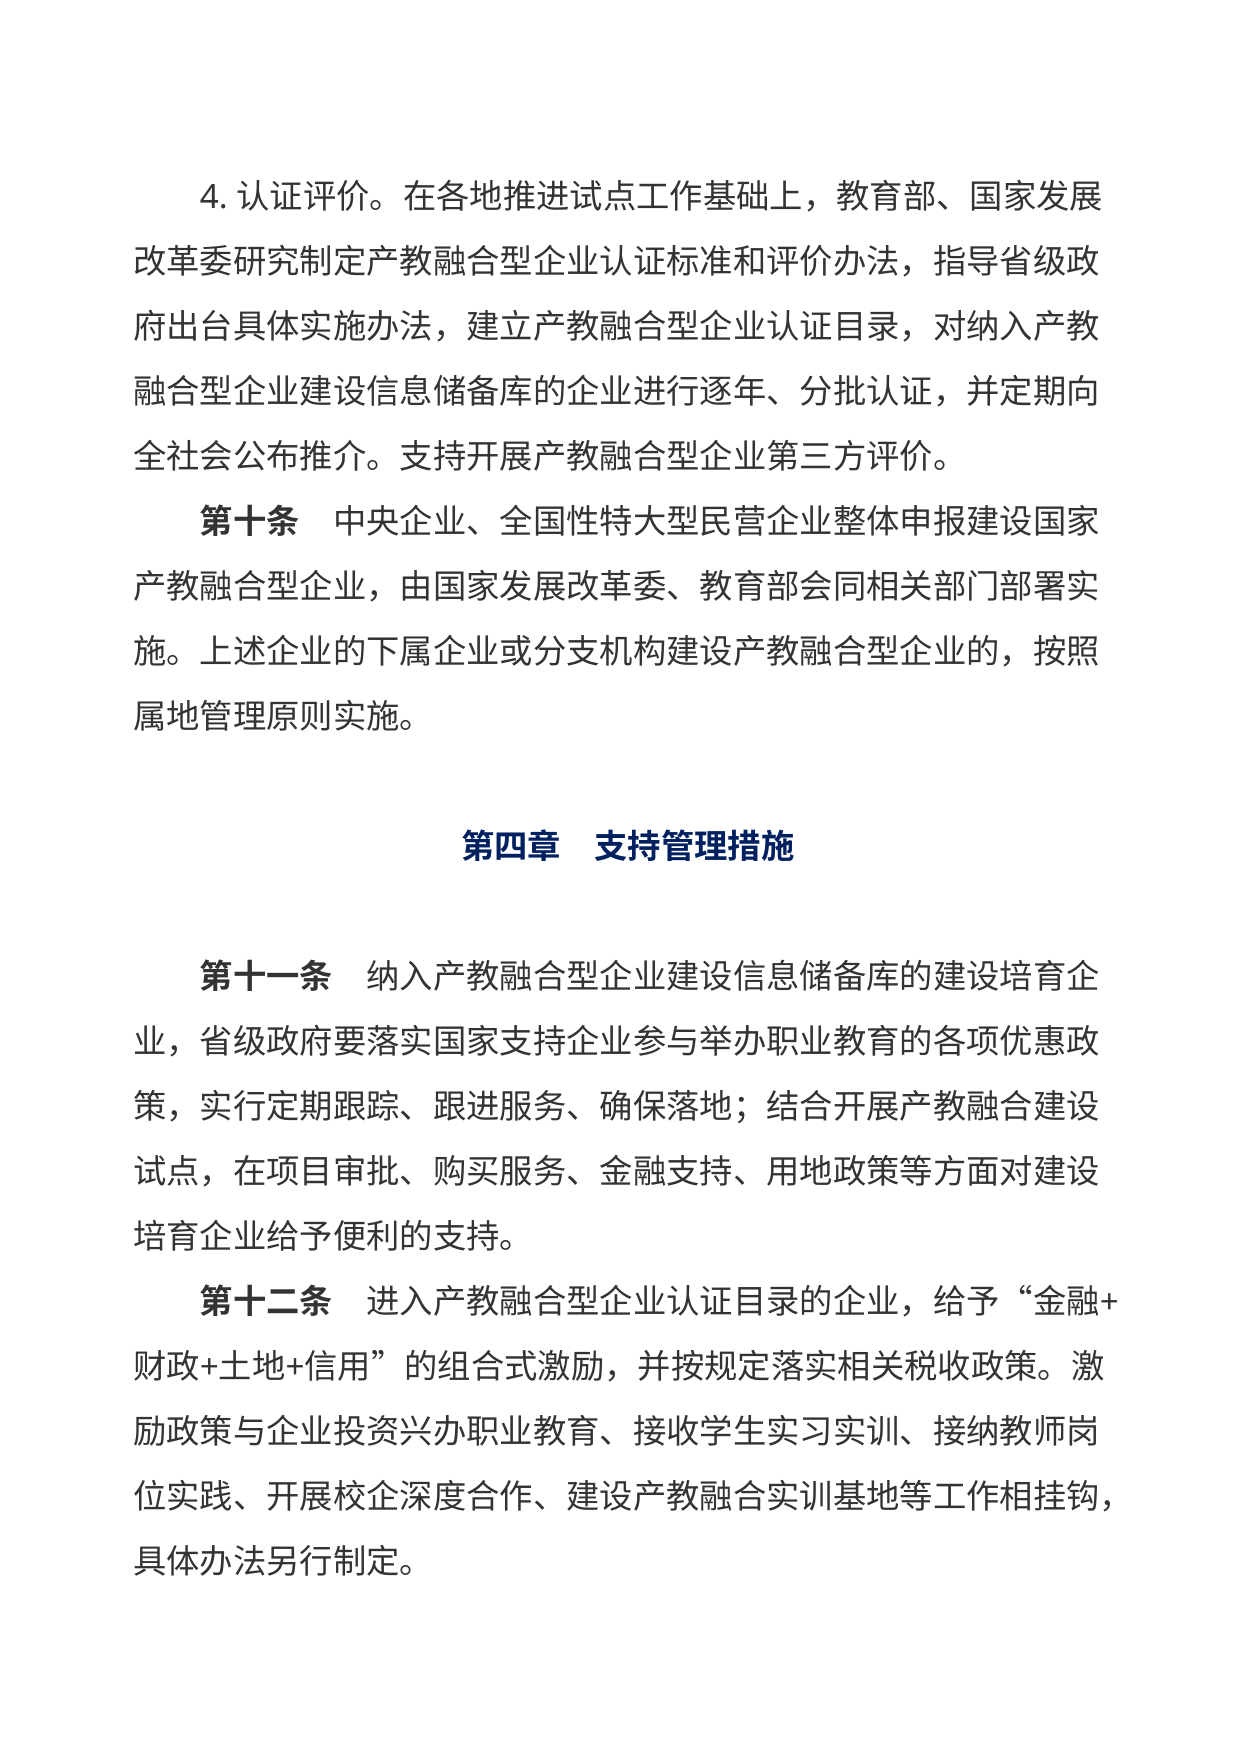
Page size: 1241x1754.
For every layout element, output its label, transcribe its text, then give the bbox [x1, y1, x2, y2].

text 4. 认证评价。在各地推进试点工作基础上，教育部、国家发展改革委研究制定产教融合型企业认证标准和评价办法，指导省级政府出台具体实施办法，建立产教融合型企业认证目录，对纳入产教融合型企业建设信息储备库的企业进行逐年、分批认证，并定期向全社会公布推介。支持开展产教融合型企业第三方评价。 [133, 162, 1122, 487]
text 第十条 中央企业、全国性特大型民营企业整体申报建设国家产教融合型企业，由国家发展改革委、教育部会同相关部门部署实施。上述企业的下属企业或分支机构建设产教融合型企业的，按照属地管理原则实施。 [133, 487, 1122, 747]
text 第四章 支持管理措施 [133, 812, 1122, 877]
text 第十一条 纳入产教融合型企业建设信息储备库的建设培育企业，省级政府要落实国家支持企业参与举办职业教育的各项优惠政策，实行定期跟踪、跟进服务、确保落地；结合开展产教融合建设试点，在项目审批、购买服务、金融支持、用地政策等方面对建设培育企业给予便利的支持。 [133, 942, 1122, 1267]
text 第十二条 进入产教融合型企业认证目录的企业，给予“金融+财政+土地+信用”的组合式激励，并按规定落实相关税收政策。激励政策与企业投资兴办职业教育、接收学生实习实训、接纳教师岗位实践、开展校企深度合作、建设产教融合实训基地等工作相挂钩，具体办法另行制定。 [133, 1267, 1122, 1592]
